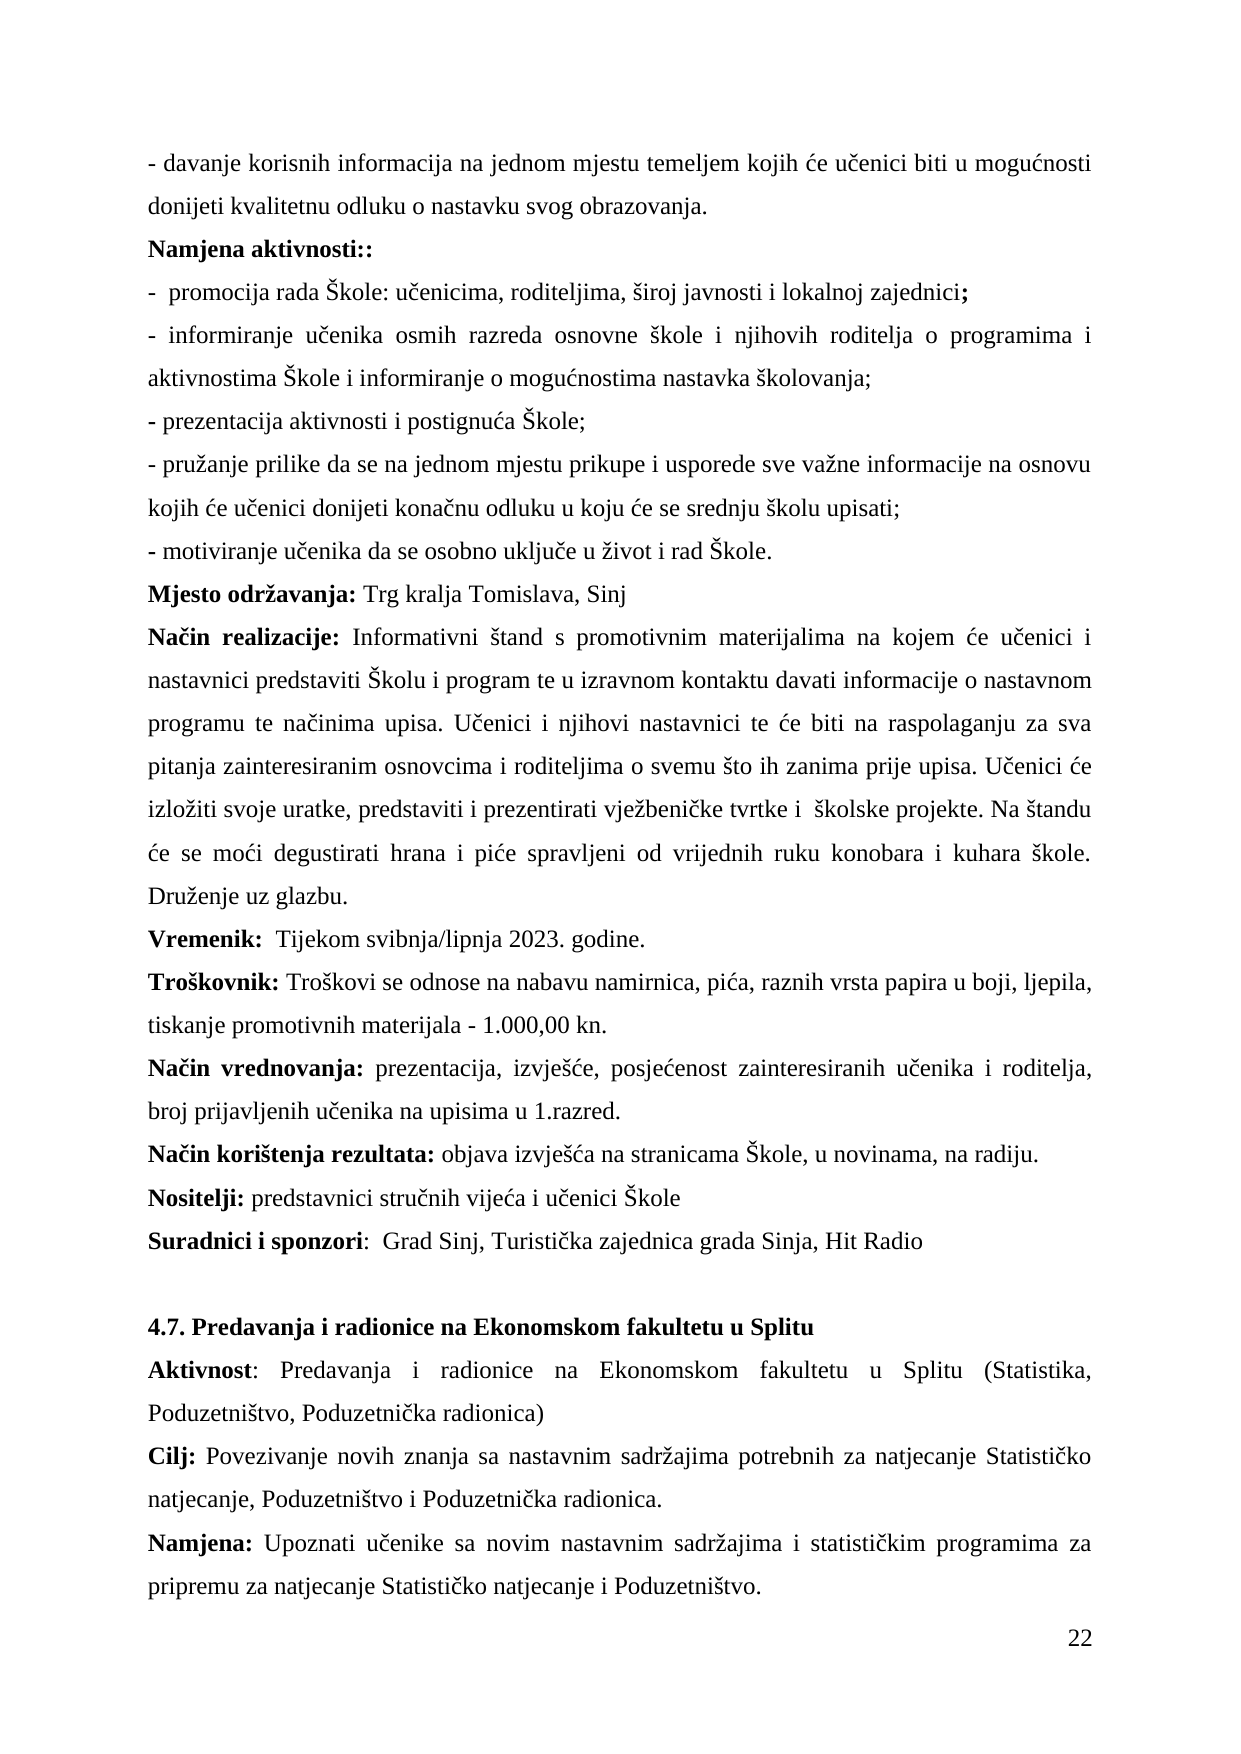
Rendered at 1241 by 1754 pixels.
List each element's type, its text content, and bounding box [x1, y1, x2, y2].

text Troškovnik: Troškovi se odnose na nabavu namirnica, pića, raznih vrsta papira u boji, ljepila, tiskanje promotivnih materijala - 1.000,00 kn. [148, 967, 1093, 1039]
text Nositelji: predstavnici stručnih vijeća i učenici Škole [148, 1183, 1093, 1211]
text Način vrednovanja: prezentacija, izvješće, posjećenost zainteresiranih učenika i roditelja, broj prijavljenih učenika na upisima u 1.razred. [148, 1053, 1093, 1125]
text - promocija rada Škole: učenicima, roditeljima, široj javnosti i lokalnoj zajednici; [148, 277, 1093, 306]
text - davanje korisnih informacija na jednom mjestu temeljem kojih će učenici biti u mogućnosti donijeti kvalitetnu odluku o nastavku svog obrazovanja. [148, 148, 1093, 219]
text Namjena aktivnosti:: [148, 234, 1093, 263]
text Način korištenja rezultata: objava izvješća na stranicama Škole, u novinama, na radiju. [148, 1139, 1093, 1168]
text Vremenik: Tijekom svibnja/lipnja 2023. godine. [148, 924, 1093, 953]
text - pružanje prilike da se na jednom mjestu prikupe i usporede sve važne informacije na osnovu kojih će učenici donijeti konačnu odluku u koju će se srednju školu upisati; [148, 449, 1093, 521]
text - motiviranje učenika da se osobno uključe u život i rad Škole. [148, 536, 1093, 564]
text Način realizacije: Informativni štand s promotivnim materijalima na kojem će učenici i nastavnici predstaviti Školu i program te u izravnom kontaktu davati informacije o nastavnom programu te načinima upisa. Učenici i njihovi nastavnici te će biti na raspolaganju za sva pitanja zainteresiranim osnovcima i roditeljima o svemu što ih zanima prije upisa. Učenici će izložiti svoje uratke, predstaviti i prezentirati vježbeničke tvrtke i školske projekte. Na štandu će se moći degustirati hrana i piće spravljeni od vrijednih ruku konobara i kuhara škole. Druženje uz glazbu. [148, 622, 1093, 909]
text Namjena: Upoznati učenike sa novim nastavnim sadržajima i statističkim programima za pripremu za natjecanje Statističko natjecanje i Poduzetništvo. [148, 1528, 1093, 1599]
text Suradnici i sponzori: Grad Sinj, Turistička zajednica grada Sinja, Hit Radio [148, 1226, 1093, 1254]
text Mjesto održavanja: Trg kralja Tomislava, Sinj [148, 579, 1093, 608]
text Cilj: Povezivanje novih znanja sa nastavnim sadržajima potrebnih za natjecanje Statističko natjecanje, Poduzetništvo i Poduzetnička radionica. [148, 1441, 1093, 1513]
text 4.7. Predavanja i radionice na Ekonomskom fakultetu u Splitu [148, 1312, 1093, 1341]
text - prezentacija aktivnosti i postignuća Škole; [148, 406, 1093, 435]
text Aktivnost: Predavanja i radionice na Ekonomskom fakultetu u Splitu (Statistika, Poduzetništvo, Poduzetnička radionica) [148, 1355, 1093, 1427]
text - informiranje učenika osmih razreda osnovne škole i njihovih roditelja o programima i aktivnostima Škole i informiranje o mogućnostima nastavka školovanja; [148, 320, 1093, 392]
